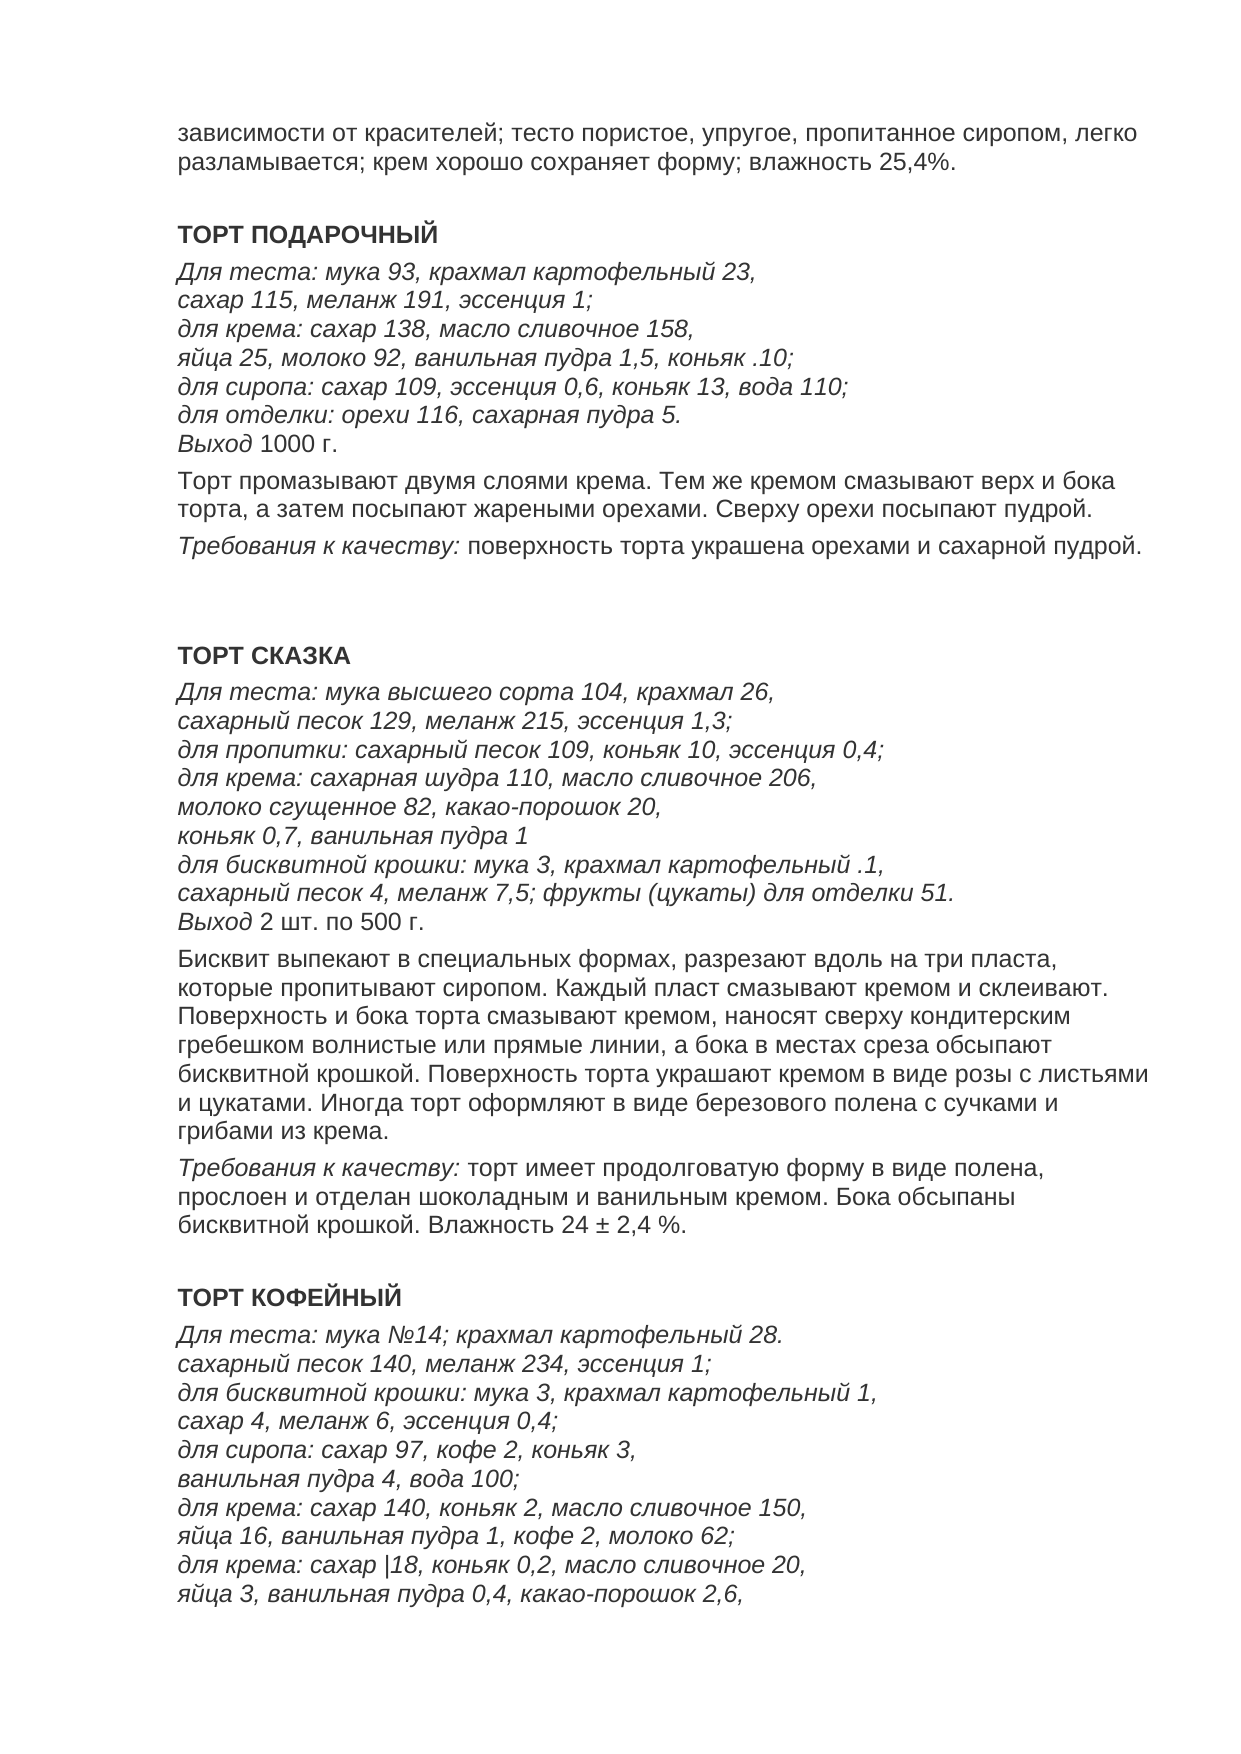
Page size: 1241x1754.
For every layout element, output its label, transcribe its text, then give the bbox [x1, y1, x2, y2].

text ТОРТ СКАЗКА [177, 641, 1152, 669]
text Торт промазывают двумя слоями крема. Тем же кремом смазывают верх и бока торта, а затем посыпают жареными орехами. Сверху орехи посыпают пудрой. [177, 466, 1152, 523]
text Для теста: мука высшего сорта 104, крахмал 26, сахарный песок 129, меланж 215, эссенция 1,3; для пропитки: сахарный песок 109, коньяк 10, эссенция 0,4; для крема: сахарная шудра 110, масло сливочное 206, молоко сгущенное 82, какао-порошок 20, коньяк 0,7, ванильная пудра 1 для бисквитной крошки: мука 3, крахмал картофельный .1, сахарный песок 4, меланж 7,5; фрукты (цукаты) для отделки 51. Выход 2 шт. по 500 г. [177, 677, 1152, 936]
text Для теста: мука 93, крахмал картофельный 23, сахар 115, меланж 191, эссенция 1; для крема: сахар 138, масло сливочное 158, яйца 25, молоко 92, ванильная пудра 1,5, коньяк .10; для сиропа: сахар 109, эссенция 0,6, коньяк 13, вода 110; для отделки: орехи 116, сахарная пудра 5. Выход 1000 г. [177, 257, 1152, 458]
text Требования к качеству: торт имеет продолговатую форму в виде полена, прослоен и отделан шоколадным и ванильным кремом. Бока обсыпаны бисквитной крошкой. Влажность 24 ± 2,4 %. [177, 1153, 1152, 1239]
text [177, 1320, 1152, 1607]
text ТОРТ КОФЕЙНЫЙ [177, 1283, 1152, 1312]
text Требования к качеству: поверхность торта украшена орехами и сахарной пудрой. [177, 531, 1152, 560]
text ТОРТ ПОДАРОЧНЫЙ [177, 220, 1152, 249]
text Бисквит выпекают в специальных формах, разрезают вдоль на три пласта, которые пропитывают сиропом. Каждый пласт смазывают кремом и склеивают. Поверхность и бока торта смазывают кремом, наносят сверху кондитерским гребешком волнистые или прямые линии, а бока в местах среза обсыпают бисквитной крошкой. Поверхность торта украшают кремом в виде розы с листьями и цукатами. Иногда торт оформляют в виде березового полена с сучками и грибами из крема. [177, 944, 1152, 1145]
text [177, 118, 1152, 176]
